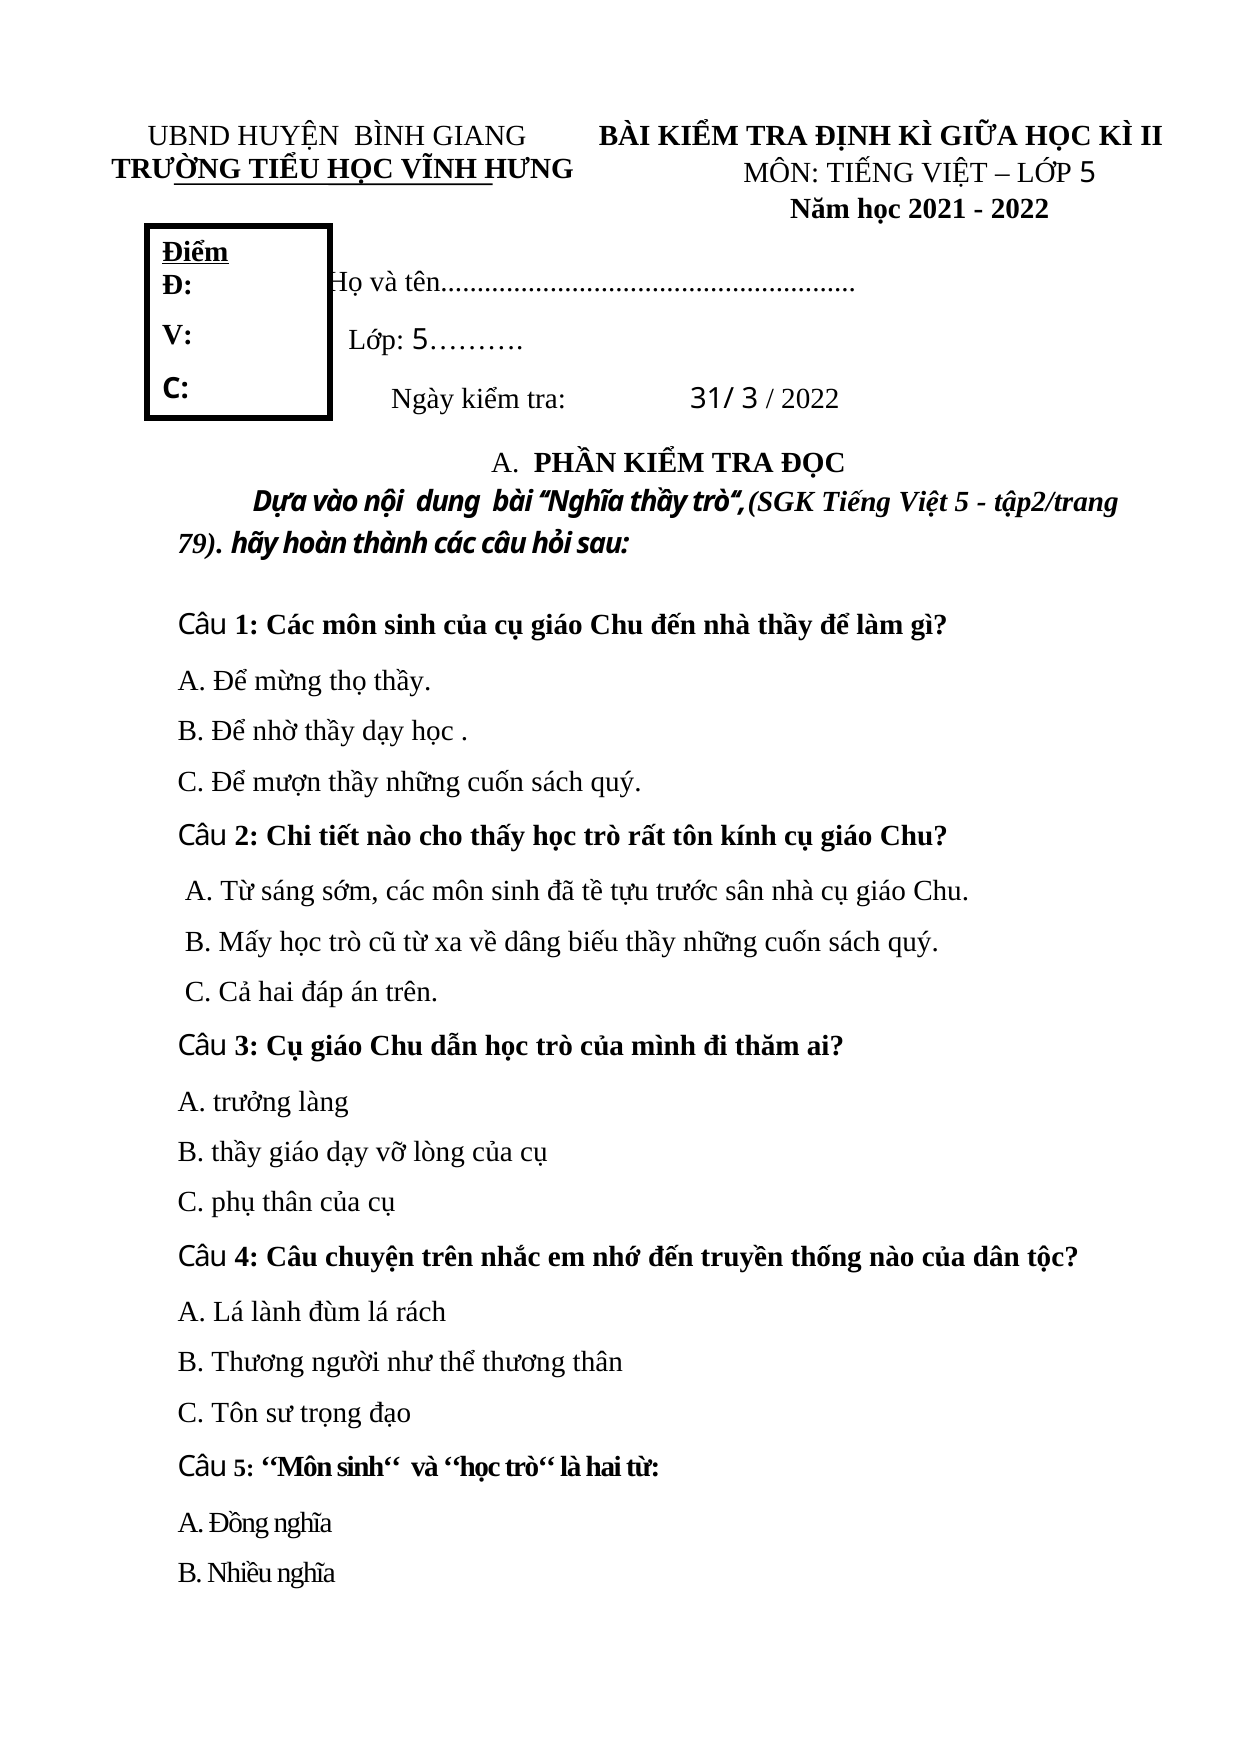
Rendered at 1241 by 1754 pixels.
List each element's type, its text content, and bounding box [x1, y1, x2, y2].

table_header UBND HUYỆN BÌNH GIANG TRƯỜNG TIỂU HỌC VĨNH HƯNG [100, 118, 587, 225]
text A. Lá lành đùm lá rách [177, 1294, 1122, 1328]
text A. PHẦN KIỂM TRA ĐỌC [177, 437, 1122, 478]
text B. Nhiều nghĩa [177, 1555, 1122, 1588]
text C. phụ thân của cụ [177, 1184, 1122, 1218]
text Ngày kiểm tra: 31/ 3 / 2022 [333, 377, 1122, 417]
text B. Để nhờ thầy dạy học . [177, 713, 1122, 747]
text Câu 2: Chi tiết nào cho thấy học trò rất tôn kính cụ giáo Chu? [177, 814, 1122, 854]
text B. thầy giáo dạy vỡ lòng của cụ [177, 1134, 1122, 1168]
text Họ và tên......................................................... [333, 264, 1122, 298]
text Câu 3: Cụ giáo Chu dẫn học trò của mình đi thăm ai? [177, 1024, 1122, 1064]
text A. trưởng làng [177, 1084, 1122, 1117]
text C. Để mượn thầy những cuốn sách quý. [177, 764, 1122, 797]
text A. Đồng nghĩa [177, 1505, 1122, 1538]
text Lớp: 5………. [333, 318, 1122, 358]
text Câu 1: Các môn sinh của cụ giáo Chu đến nhà thầy để làm gì? [177, 603, 1122, 643]
text A. Từ sáng sớm, các môn sinh đã tề tựu trước sân nhà cụ giáo Chu. [177, 873, 1122, 907]
text Câu 5: ‘‘Môn sinh‘‘ và ‘‘học trò‘‘ là hai từ: [177, 1445, 1122, 1485]
text C. Tôn sư trọng đạo [177, 1395, 1122, 1428]
text A. Để mừng thọ thầy. [177, 663, 1122, 697]
text Dựa vào nội dung bài ‘‘Nghĩa thầy trò‘‘,(SGK Tiếng Việt 5 - tập2/trang 79). hãy hoàn thành các câu hỏi sau: [177, 478, 1122, 562]
text Câu 4: Câu chuyện trên nhắc em nhớ đến truyền thống nào của dân tộc? [177, 1235, 1122, 1274]
table_header BÀI KIỂM TRA ĐỊNH KÌ GIỮA HỌC KÌ II MÔN: TIẾNG VIỆT – LỚP 5 Năm học 2021 - 2022 [587, 118, 1240, 225]
text B. Thương người như thể thương thân [177, 1344, 1122, 1378]
text C. Cả hai đáp án trên. [177, 974, 1122, 1008]
text B. Mấy học trò cũ từ xa về dâng biếu thầy những cuốn sách quý. [177, 924, 1122, 957]
